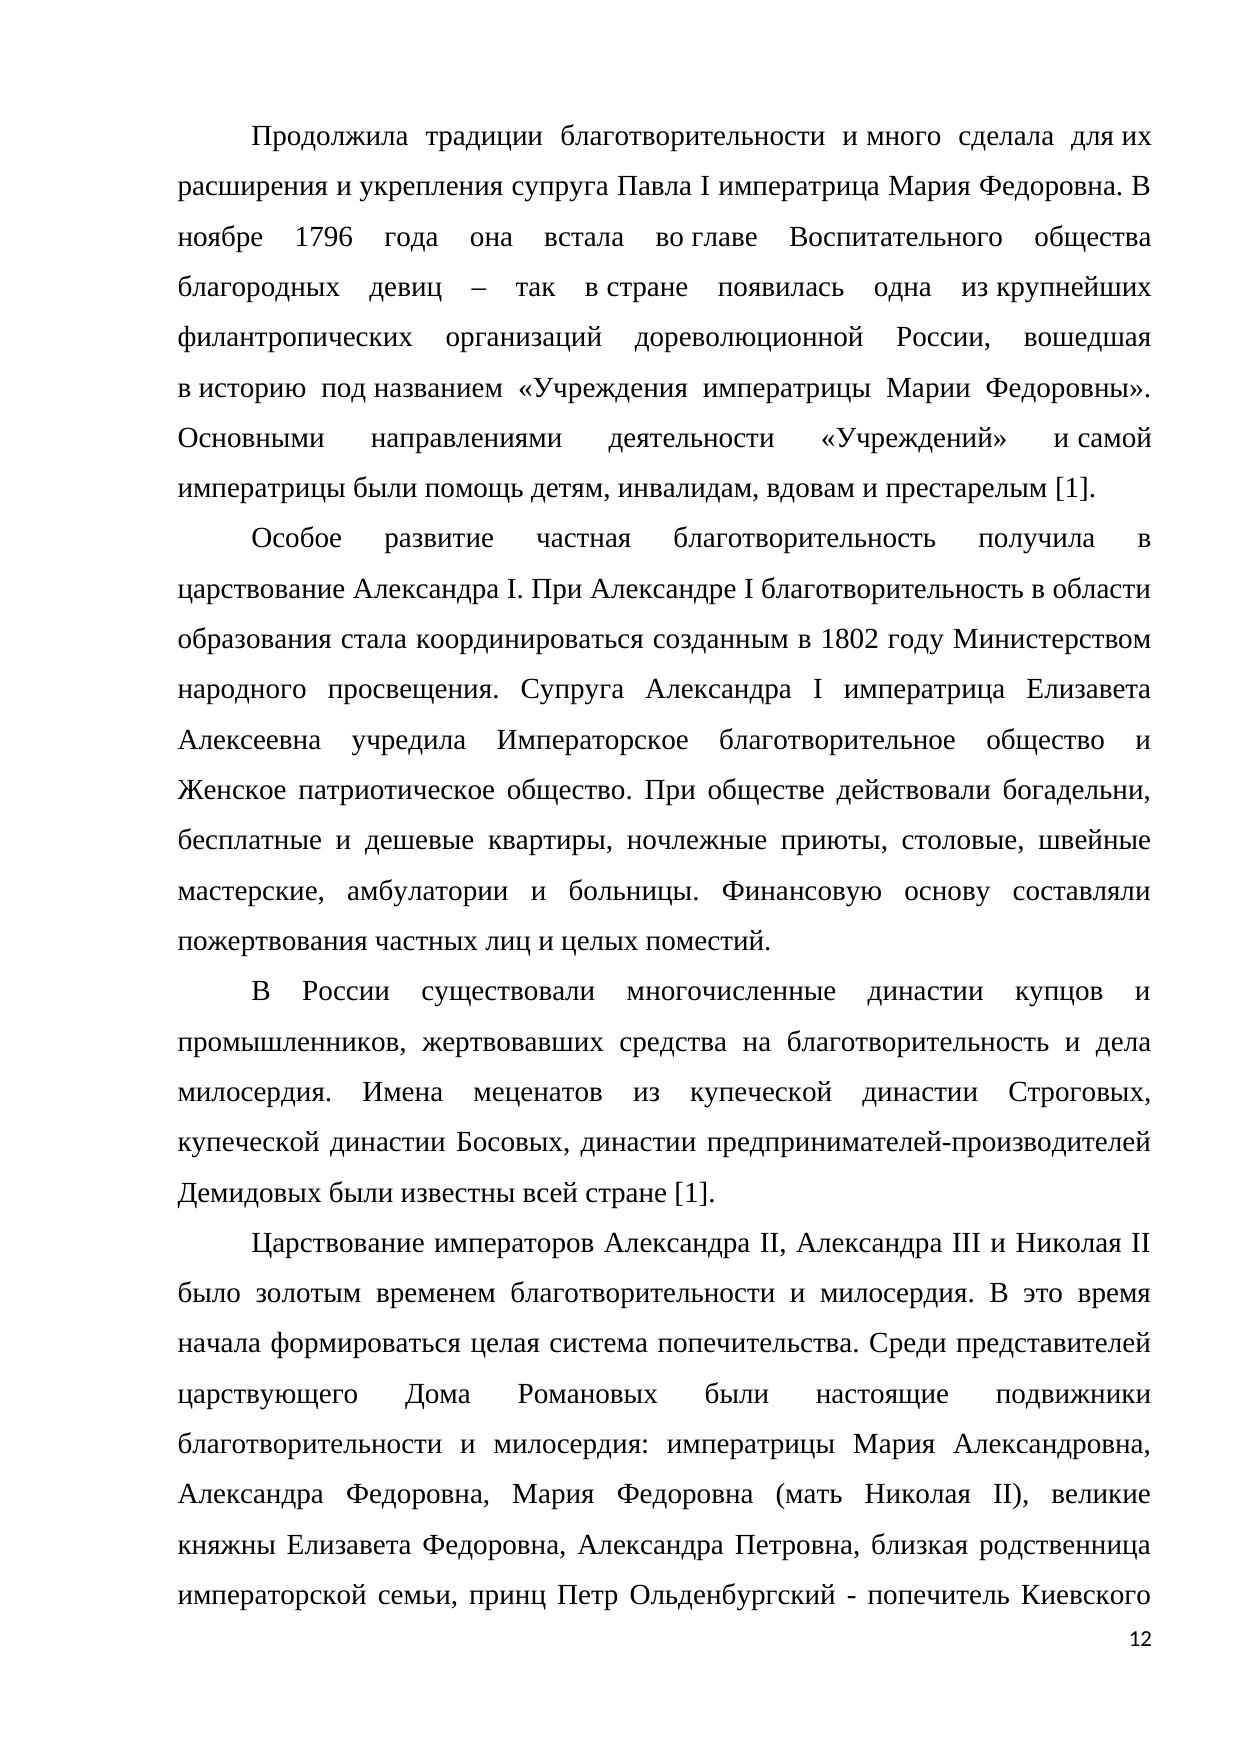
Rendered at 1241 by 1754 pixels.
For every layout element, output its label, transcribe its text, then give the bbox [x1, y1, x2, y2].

text В России существовали многочисленные династии купцов и промышленников, жертвовавших средства на благотворительность и дела милосердия. Имена меценатов из купеческой династии Строговых, купеческой династии Босовых, династии предпринимателей-производителей Демидовых были известны всей стране [1]. [177, 973, 1152, 1208]
text Особое развитие частная благотворительность получила в царствование Александра I. При Александре I благотворительность в области образования стала координироваться созданным в 1802 году Министерством народного просвещения. Супруга Александра I императрица Елизавета Алексеевна учредила Императорское благотворительное общество и Женское патриотическое общество. При обществе действовали богадельни, бесплатные и дешевые квартиры, ночлежные приюты, столовые, швейные мастерские, амбулатории и больницы. Финансовую основу составляли пожертвования частных лиц и целых поместий. [177, 521, 1152, 957]
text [177, 1225, 1152, 1611]
text Продолжила традиции благотворительности и много сделала для их расширения и укрепления супруга Павла I императрица Мария Федоровна. В ноябре 1796 года она встала во главе Воспитательного общества благородных девиц – так в стране появилась одна из крупнейших филантропических организаций дореволюционной России, вошедшая в историю под названием «Учреждения императрицы Марии Федоровны». Основными направлениями деятельности «Учреждений» и самой императрицы были помощь детям, инвалидам, вдовам и престарелым [1]. [177, 118, 1152, 504]
